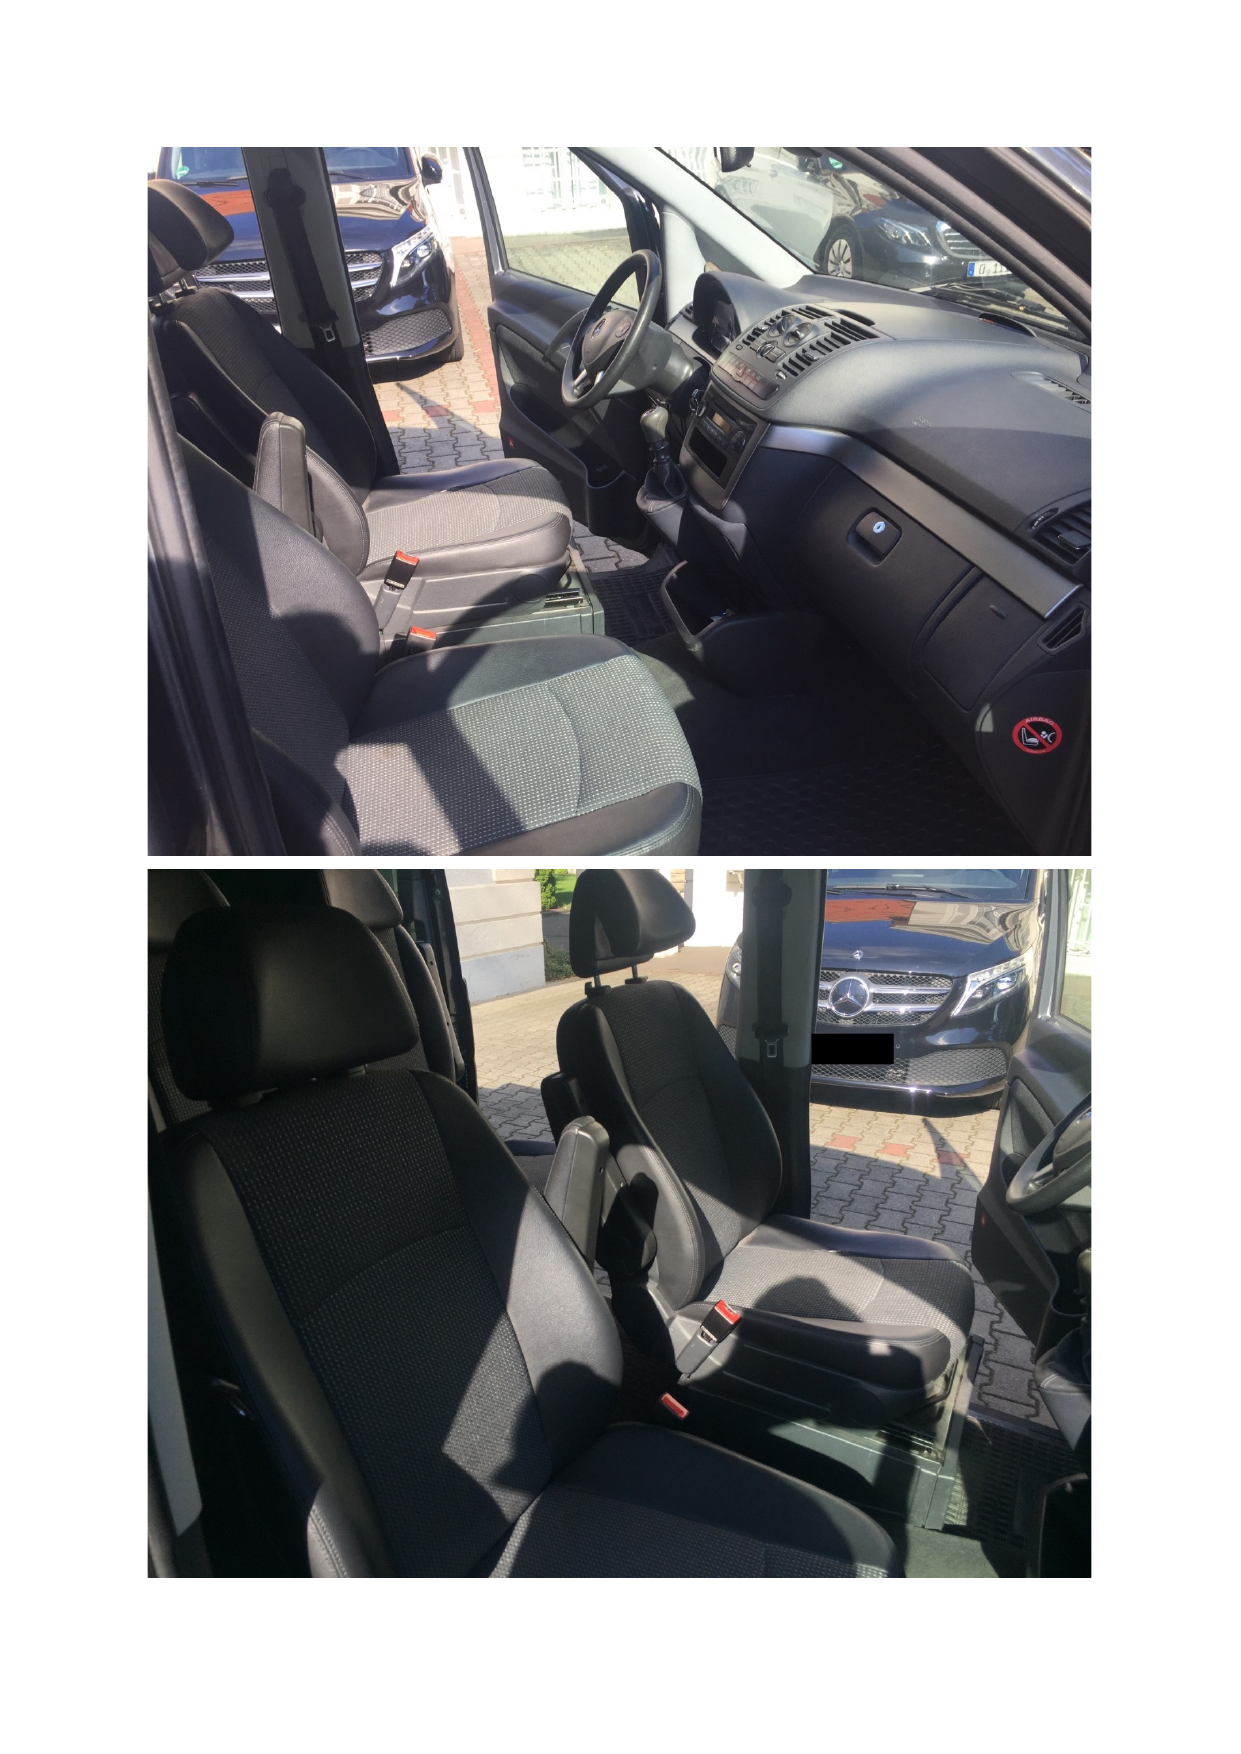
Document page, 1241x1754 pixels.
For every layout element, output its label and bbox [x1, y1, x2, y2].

picture [147, 147, 1092, 856]
picture [147, 869, 1092, 1578]
